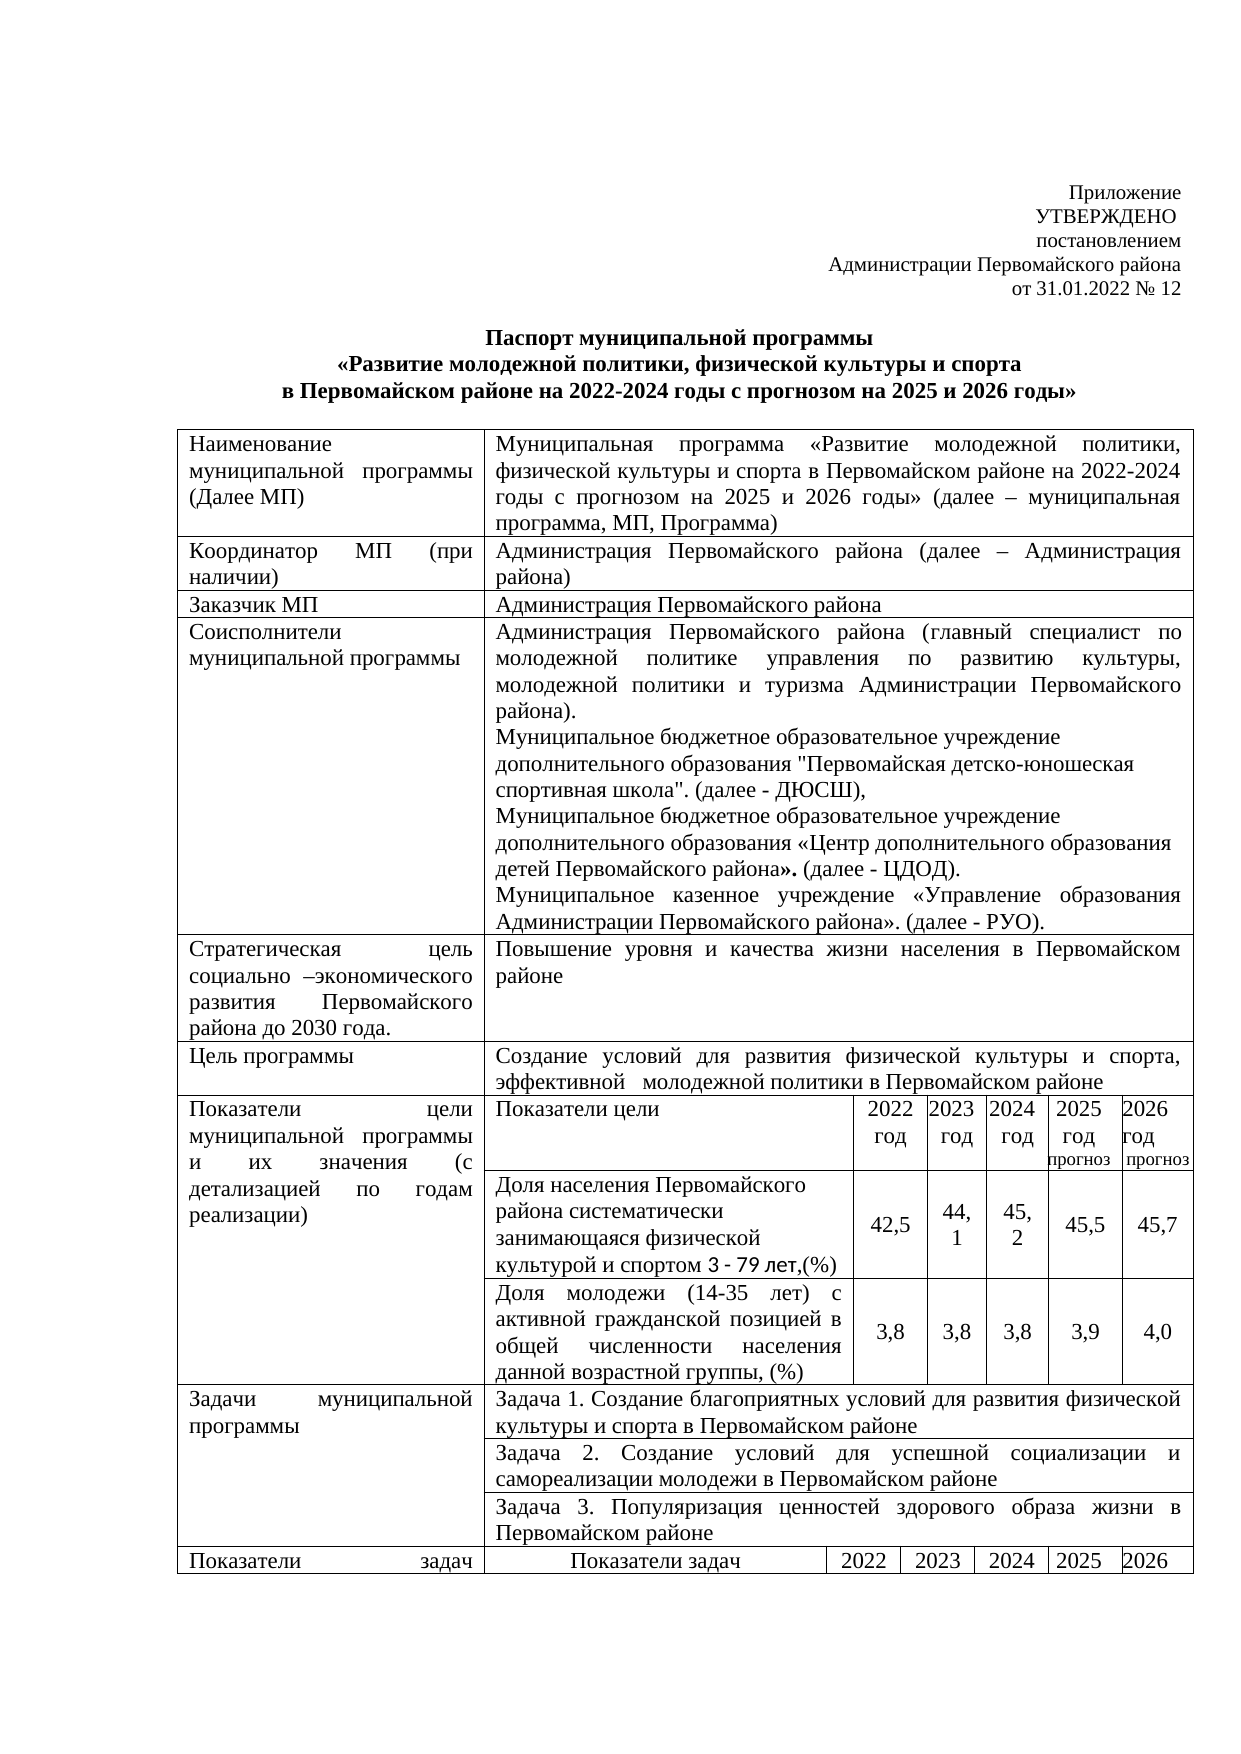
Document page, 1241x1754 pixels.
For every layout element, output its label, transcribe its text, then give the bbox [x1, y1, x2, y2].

table_cell Администрация Первомайского района [485, 591, 1193, 617]
table_cell 3,9 [1049, 1279, 1122, 1384]
table_cell Создание условий для развития физической культуры и спорта, эффективной молодежной политики в Первомайском районе [485, 1042, 1193, 1094]
table_cell 45,7 [1123, 1171, 1193, 1278]
table_cell Задача 2. Создание условий для успешной социализации и самореализации молодежи в Первомайском районе [485, 1439, 1193, 1492]
table_cell 2026 год прогноз [1123, 1096, 1193, 1170]
table_cell Показатели задач [485, 1547, 826, 1573]
table_cell Стратегическая цель социально –экономического развития Первомайского района до 2030 года. [178, 935, 484, 1041]
table_cell 2022 год [827, 1547, 900, 1573]
table_cell Соисполнители муниципальной программы [178, 618, 484, 934]
text в Первомайском районе на 2022-2024 годы с прогнозом на 2025 и 2026 годы» [177, 377, 1181, 403]
text УТВЕРЖДЕНО [827, 204, 1181, 228]
text Администрации Первомайского района от 31.01.2022 № 12 [827, 252, 1181, 300]
text «Развитие молодежной политики, физической культуры и спорта [177, 350, 1181, 377]
table_cell Координатор МП (при наличии) [178, 537, 484, 589]
table_header Муниципальная программа «Развитие молодежной политики, физической культуры и спорта в Первомайском районе на 2022-2024 годы с прогнозом на 2025 и 2026 годы» (далее – муниципальная программа, МП, Программа) [485, 430, 1193, 536]
table_cell Заказчик МП [178, 591, 484, 617]
table_cell Доля молодежи (14-35 лет) с активной гражданской позицией в общей численности населения данной возрастной группы, (%) [485, 1279, 853, 1384]
table_cell 45,2 [987, 1171, 1048, 1278]
table_cell Доля населения Первомайского района систематически занимающаяся физической культурой и спортом 3 - 79 лет,(%) [485, 1171, 853, 1278]
table_cell Показатели цели [485, 1096, 853, 1170]
table_header Наименование муниципальной программы (Далее МП) [178, 430, 484, 536]
table_cell Показатели цели муниципальной программы и их значения (с детализацией по годам реализации) [178, 1096, 484, 1384]
text Приложение [177, 179, 1181, 204]
table_cell 2026 год прогноз [1123, 1547, 1193, 1573]
table_cell Цель программы [178, 1042, 484, 1094]
table_cell Администрация Первомайского района (далее – Администрация района) [485, 537, 1193, 589]
table_cell 4,0 [1123, 1279, 1193, 1384]
text Паспорт муниципальной программы [177, 324, 1181, 350]
table_cell 3,8 [928, 1279, 986, 1384]
table_cell 42,5 [854, 1171, 927, 1278]
table_cell 2023 год [901, 1547, 974, 1573]
table_cell 3,8 [854, 1279, 927, 1384]
table_cell 2025 год прогноз [1049, 1096, 1122, 1170]
text постановлением [827, 228, 1181, 252]
table_cell 3,8 [987, 1279, 1048, 1384]
table_cell 2024 год [987, 1096, 1048, 1170]
table_cell 2025 год прогноз [1049, 1547, 1122, 1573]
table_cell 2024 год [975, 1547, 1048, 1573]
table_cell Задачи муниципальной программы [178, 1385, 484, 1546]
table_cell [178, 1547, 484, 1573]
table_cell Администрация Первомайского района (главный специалист по молодежной политике управления по развитию культуры, молодежной политики и туризма Администрации Первомайского района). Муниципальное бюджетное образовательное учреждение дополнительного образования "Первомайская детско-юношеская спортивная школа". (далее - ДЮСШ), Муниципальное бюджетное образовательное учреждение дополнительного образования «Центр дополнительного образования детей Первомайского района». (далее - ЦДОД). Муниципальное казенное учреждение «Управление образования Администрации Первомайского района». (далее - РУО). [485, 618, 1193, 934]
table_cell 2023 год [928, 1096, 986, 1170]
table_cell 44,1 [928, 1171, 986, 1278]
table_cell Повышение уровня и качества жизни населения в Первомайском районе [485, 935, 1193, 1041]
table_cell Задача 3. Популяризация ценностей здорового образа жизни в Первомайском районе [485, 1493, 1193, 1546]
table_cell 2022 год [854, 1096, 927, 1170]
table_cell Задача 1. Создание благоприятных условий для развития физической культуры и спорта в Первомайском районе [485, 1385, 1193, 1438]
table_cell 45,5 [1049, 1171, 1122, 1278]
